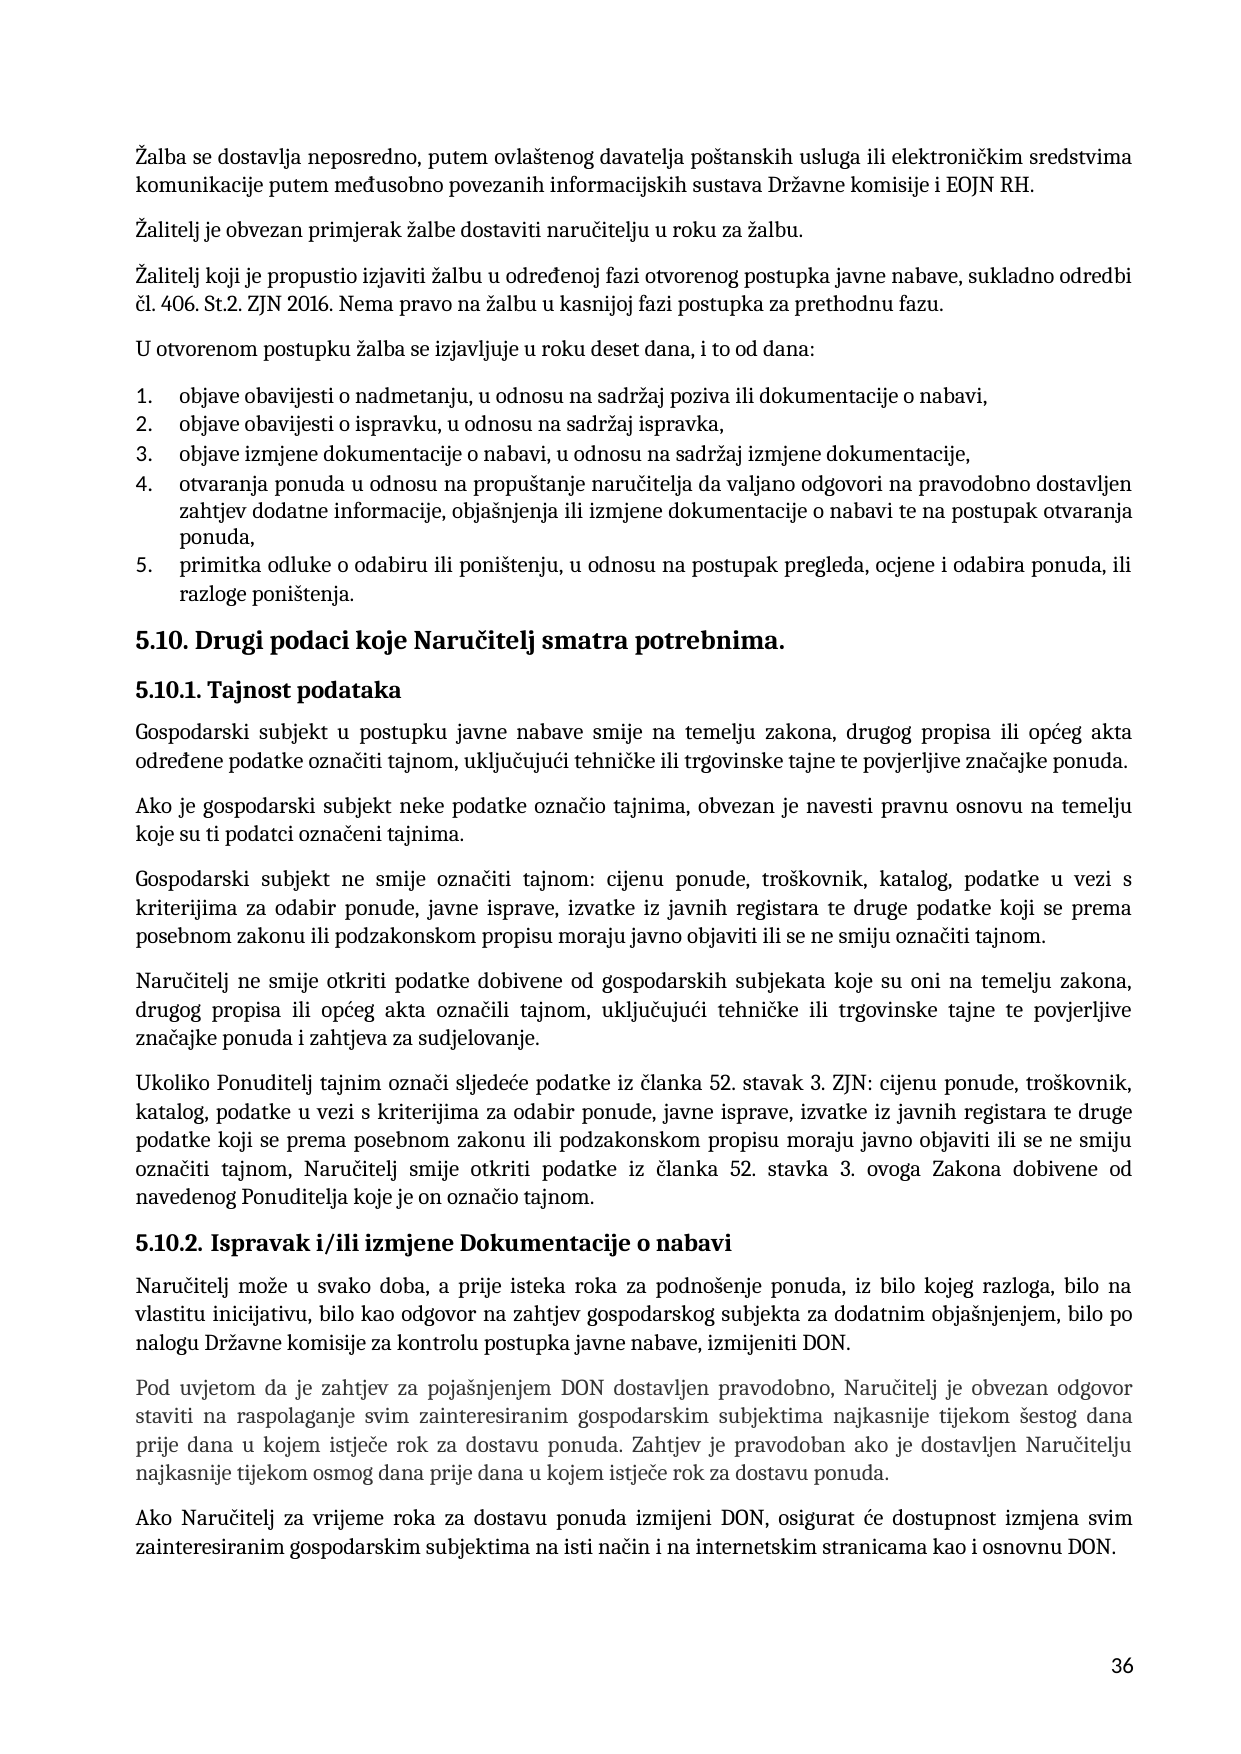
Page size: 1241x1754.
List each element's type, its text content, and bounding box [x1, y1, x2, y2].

text Žalitelj koji je propustio izjaviti žalbu u određenoj fazi otvorenog postupka javne nabave, sukladno odredbi čl. 406. St.2. ZJN 2016. Nema pravo na žalbu u kasnijoj fazi postupka za prethodnu fazu. [135, 262, 1134, 317]
list objave obavijesti o ispravku, u odnosu na sadržaj ispravka, [135, 409, 1134, 437]
list otvaranja ponuda u odnosu na propuštanje naručitelja da valjano odgovori na pravodobno dostavljen zahtjev dodatne informacije, objašnjenja ili izmjene dokumentacije o nabavi te na postupak otvaranja ponuda, [135, 469, 1134, 550]
text Žalba se dostavlja neposredno, putem ovlaštenog davatelja poštanskih usluga ili elektroničkim sredstvima komunikacije putem međusobno povezanih informacijskih sustava Državne komisije i EOJN RH. [135, 144, 1134, 198]
text Gospodarski subjekt u postupku javne nabave smije na temelju zakona, drugog propisa ili općeg akta određene podatke označiti tajnom, uključujući tehničke ili trgovinske tajne te povjerljive značajke ponuda. [135, 719, 1134, 774]
text Naručitelj može u svako doba, a prije isteka roka za podnošenje ponuda, iz bilo kojeg razloga, bilo na vlastitu inicijativu, bilo kao odgovor na zahtjev gospodarskog subjekta za dodatnim objašnjenjem, bilo po nalogu Državne komisije za kontrolu postupka javne nabave, izmijeniti DON. [135, 1273, 1134, 1356]
subtitle 5.10.1. Tajnost podataka [135, 676, 1134, 704]
list objave obavijesti o nadmetanju, u odnosu na sadržaj poziva ili dokumentacije o nabavi, [135, 381, 1134, 409]
text Ako Naručitelj za vrijeme roka za dostavu ponuda izmijeni DON, osigurat će dostupnost izmjena svim zainteresiranim gospodarskim subjektima na isti način i na internetskim stranicama kao i osnovnu DON. [135, 1505, 1134, 1560]
subtitle 5.10. Drugi podaci koje Naručitelj smatra potrebnima. [135, 625, 1134, 657]
text Naručitelj ne smije otkriti podatke dobivene od gospodarskih subjekata koje su oni na temelju zakona, drugog propisa ili općeg akta označili tajnom, uključujući tehničke ili trgovinske tajne te povjerljive značajke ponuda i zahtjeva za sudjelovanje. [135, 968, 1134, 1051]
list primitka odluke o odabiru ili poništenju, u odnosu na postupak pregleda, ocjene i odabira ponuda, ili razloge poništenja. [135, 550, 1134, 607]
text U otvorenom postupku žalba se izjavljuje u roku deset dana, i to od dana: [135, 336, 1134, 362]
text Ako je gospodarski subjekt neke podatke označio tajnima, obvezan je navesti pravnu osnovu na temelju koje su ti podatci označeni tajnima. [135, 793, 1134, 847]
text Pod uvjetom da je zahtjev za pojašnjenjem DON dostavljen pravodobno, Naručitelj je obvezan odgovor staviti na raspolaganje svim zainteresiranim gospodarskim subjektima najkasnije tijekom šestog dana prije dana u kojem istječe rok za dostavu ponuda. Zahtjev je pravodoban ako je dostavljen Naručitelju najkasnije tijekom osmog dana prije dana u kojem istječe rok za dostavu ponuda. [135, 1374, 1134, 1486]
list objave izmjene dokumentacije o nabavi, u odnosu na sadržaj izmjene dokumentacije, [135, 439, 1134, 467]
text Ukoliko Ponuditelj tajnim označi sljedeće podatke iz članka 52. stavak 3. ZJN: cijenu ponude, troškovnik, katalog, podatke u vezi s kriterijima za odabir ponude, javne isprave, izvatke iz javnih registara te druge podatke koji se prema posebnom zakonu ili podzakonskom propisu moraju javno objaviti ili se ne smiju označiti tajnom, Naručitelj smije otkriti podatke iz članka 52. stavka 3. ovoga Zakona dobivene od navedenog Ponuditelja koje je on označio tajnom. [135, 1070, 1134, 1210]
text Žalitelj je obvezan primjerak žalbe dostaviti naručitelju u roku za žalbu. [135, 217, 1134, 244]
subtitle Ispravak i/ili izmjene Dokumentacije o nabavi [135, 1229, 1134, 1258]
text Gospodarski subjekt ne smije označiti tajnom: cijenu ponude, troškovnik, katalog, podatke u vezi s kriterijima za odabir ponude, javne isprave, izvatke iz javnih registara te druge podatke koji se prema posebnom zakonu ili podzakonskom propisu moraju javno objaviti ili se ne smiju označiti tajnom. [135, 866, 1134, 949]
